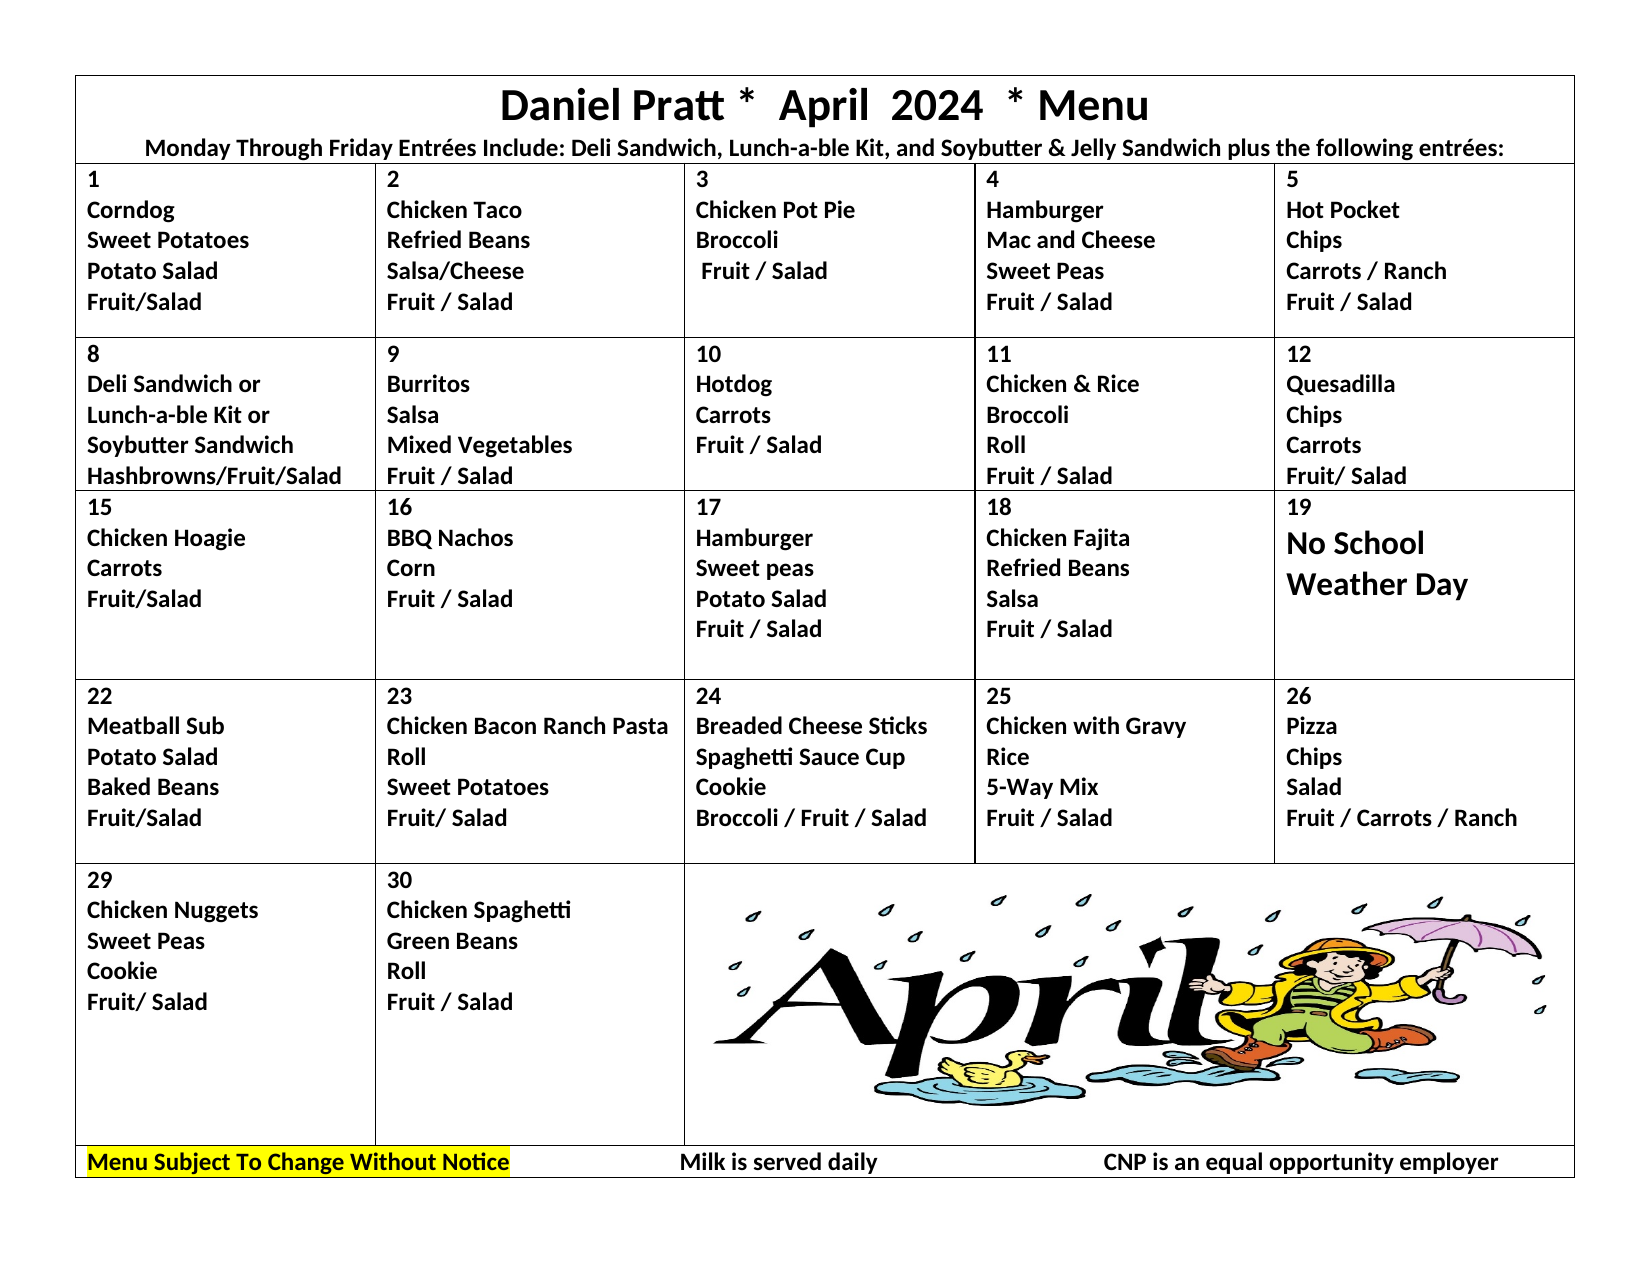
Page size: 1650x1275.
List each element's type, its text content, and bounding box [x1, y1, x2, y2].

table_header Daniel Pratt * April 2024 * Menu Monday Through Friday Entrées Include: Deli Sandwich, Lunch-a-ble Kit, and Soybutter & Jelly Sandwich plus the following entrées: [76, 76, 1574, 162]
table_cell 30 Chicken Spaghetti Green Beans Roll Fruit / Salad [376, 864, 684, 1145]
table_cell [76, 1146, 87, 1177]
table_cell 8 Deli Sandwich or Lunch-a-ble Kit or Soybutter Sandwich Hashbrowns/Fruit/Salad [76, 338, 375, 490]
table_cell 5 Hot Pocket Chips Carrots / Ranch Fruit / Salad [1275, 164, 1574, 337]
table_cell 23 Chicken Bacon Ranch Pasta Roll Sweet Potatoes Fruit/ Salad [376, 680, 684, 863]
table_cell 29 Chicken Nuggets Sweet Peas Cookie Fruit/ Salad [76, 864, 375, 1145]
table_cell 18 Chicken Fajita Refried Beans Salsa Fruit / Salad [976, 491, 1274, 679]
table_cell 10 Hotdog Carrots Fruit / Salad [685, 338, 974, 490]
picture [712, 894, 1547, 1106]
table_cell 22 Meatball Sub Potato Salad Baked Beans Fruit/Salad [76, 680, 375, 863]
table_cell 11 Chicken & Rice Broccoli Roll Fruit / Salad [976, 338, 1274, 490]
table_cell Menu Subject To Change Without Notice Milk is served daily CNP is an equal opportunity employer [510, 1146, 1574, 1177]
table_cell 19 No School Weather Day [1275, 491, 1574, 679]
table_cell 24 Breaded Cheese Sticks Spaghetti Sauce Cup Cookie Broccoli / Fruit / Salad [685, 680, 974, 863]
table_cell 25 Chicken with Gravy Rice 5-Way Mix Fruit / Salad [976, 680, 1274, 863]
table_cell 9 Burritos Salsa Mixed Vegetables Fruit / Salad [376, 338, 684, 490]
table_cell 12 Quesadilla Chips Carrots Fruit/ Salad [1275, 338, 1574, 490]
table_cell [685, 864, 1574, 1145]
table_cell 1 Corndog Sweet Potatoes Potato Salad Fruit/Salad [76, 164, 375, 337]
table_cell 16 BBQ Nachos Corn Fruit / Salad [376, 491, 684, 679]
table_cell 26 Pizza Chips Salad Fruit / Carrots / Ranch [1275, 680, 1574, 863]
table_cell 4 Hamburger Mac and Cheese Sweet Peas Fruit / Salad [976, 164, 1274, 337]
table_cell 15 Chicken Hoagie Carrots Fruit/Salad [76, 491, 375, 679]
table_cell 2 Chicken Taco Refried Beans Salsa/Cheese Fruit / Salad [376, 164, 684, 337]
table_cell 3 Chicken Pot Pie Broccoli Fruit / Salad [685, 164, 974, 337]
table_cell 17 Hamburger Sweet peas Potato Salad Fruit / Salad [685, 491, 974, 679]
